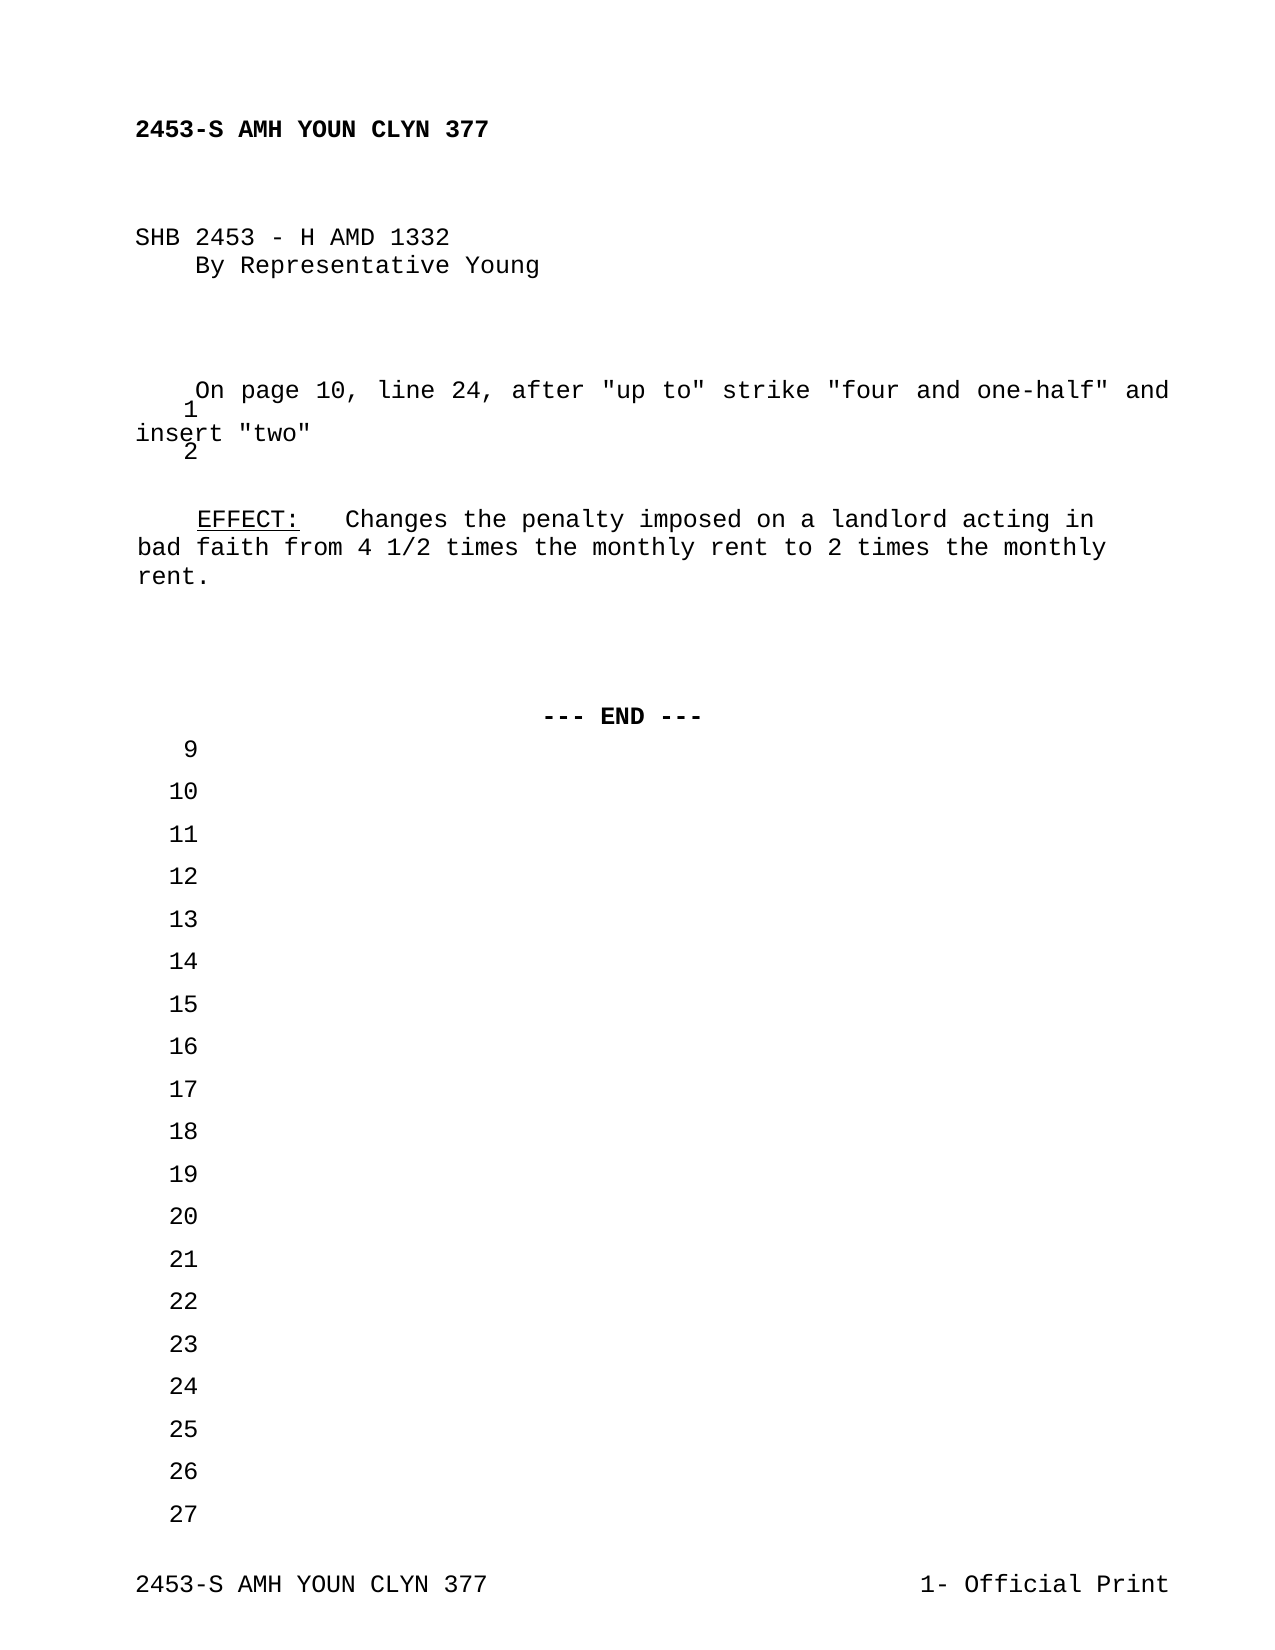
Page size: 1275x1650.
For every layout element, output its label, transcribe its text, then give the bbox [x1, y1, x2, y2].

text On page 10, line 24, after "up to" strike "four and one-half" and insert "two" [135, 365, 1170, 450]
text --- END --- [75, 691, 1170, 733]
text - [135, 224, 1170, 252]
